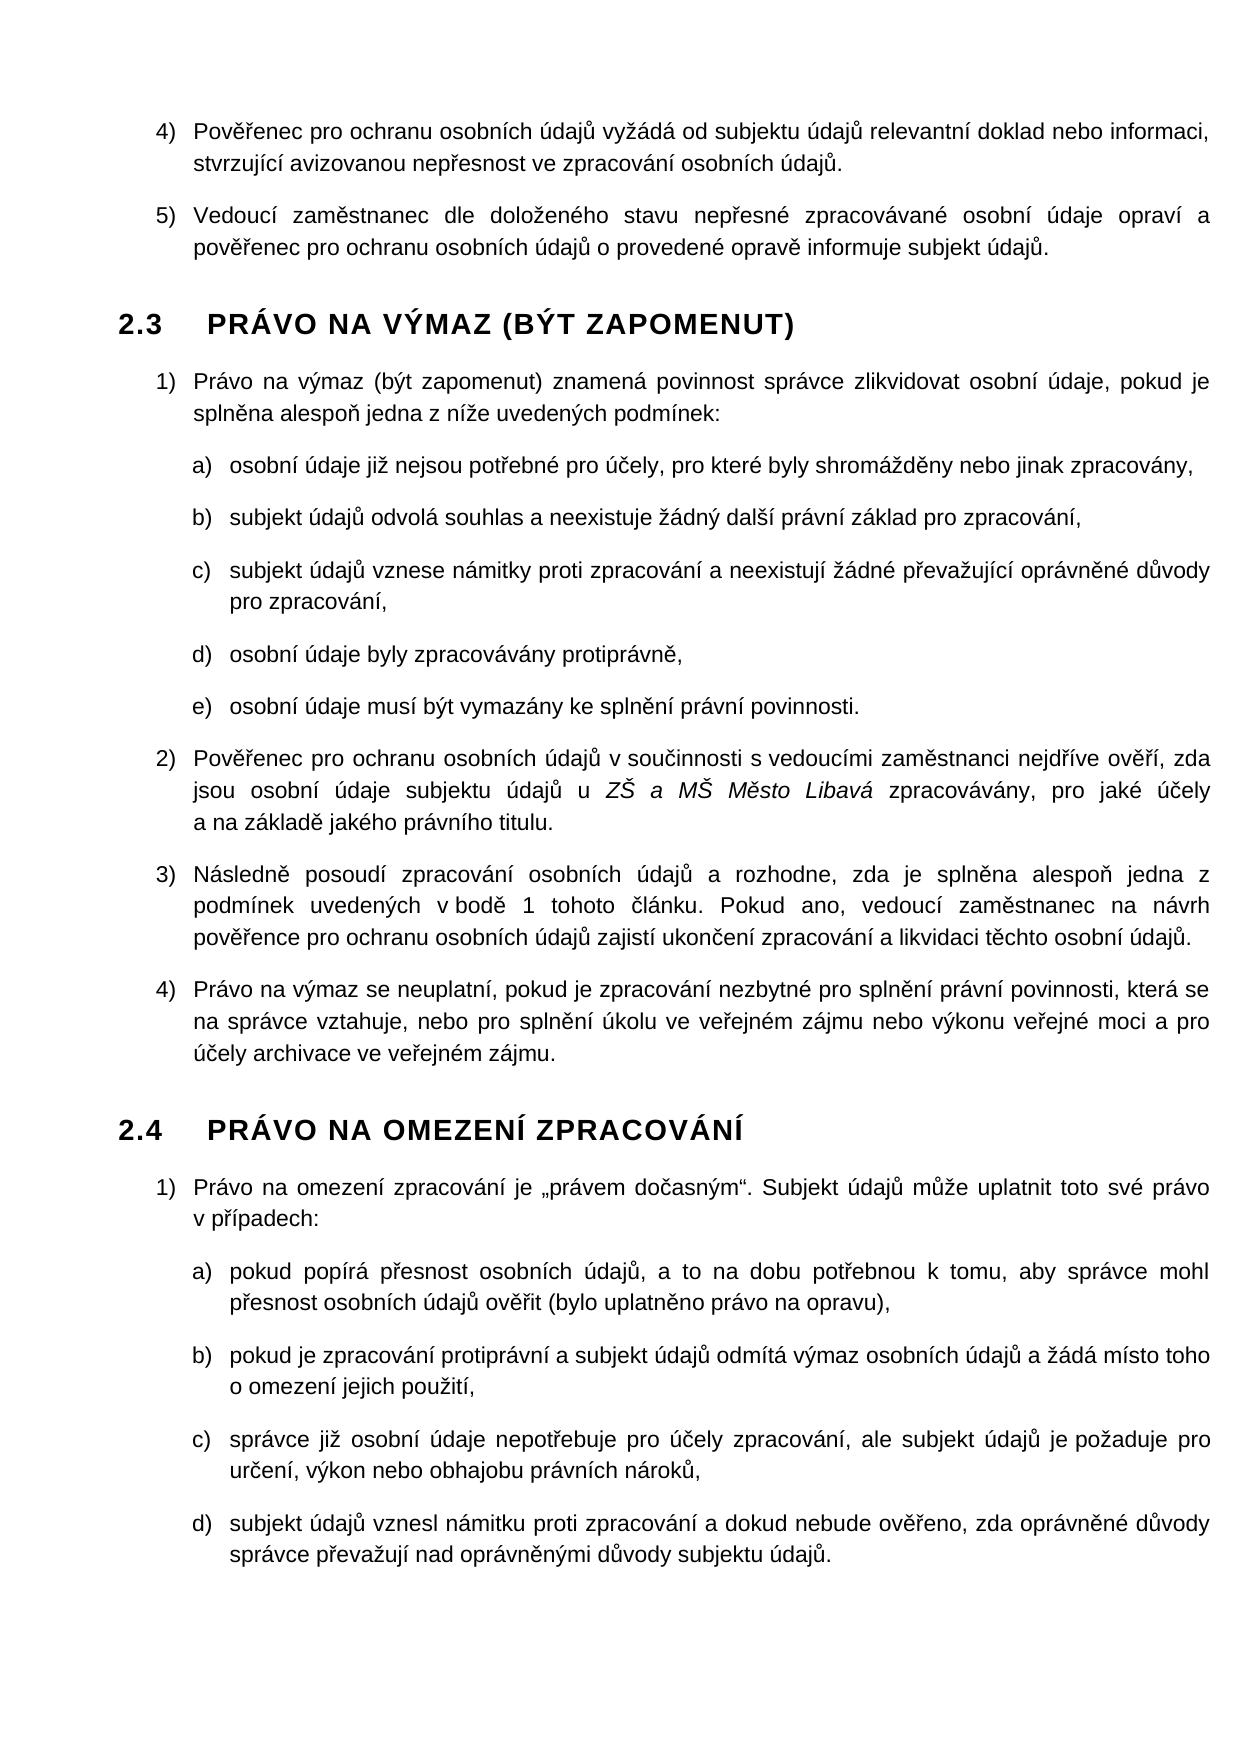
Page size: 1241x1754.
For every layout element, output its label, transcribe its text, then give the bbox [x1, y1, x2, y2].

list subjekt údajů vznese námitky proti zpracování a neexistují žádné převažující oprávněné důvody pro zpracování, [192, 557, 1211, 614]
list osobní údaje již nejsou potřebné pro účely, pro které byly shromážděny nebo jinak zpracovány, [192, 452, 1211, 478]
list Právo na výmaz (být zapomenut) znamená povinnost správce zlikvidovat osobní údaje, pokud je splněna alespoň jedna z níže uvedených podmínek: [156, 368, 1211, 426]
subtitle Právo na omezení zpracování [118, 1113, 1211, 1146]
list Vedoucí zaměstnanec dle doloženého stavu nepřesné zpracovávané osobní údaje opraví a pověřenec pro ochranu osobních údajů o provedené opravě informuje subjekt údajů. [156, 202, 1211, 260]
list pokud popírá přesnost osobních údajů, a to na dobu potřebnou k tomu, aby správce mohl přesnost osobních údajů ověřit (bylo uplatněno právo na opravu), [192, 1258, 1211, 1316]
list Právo na výmaz se neuplatní, pokud je zpracování nezbytné pro splnění právní povinnosti, která se na správce vztahuje, nebo pro splnění úkolu ve veřejném zájmu nebo výkonu veřejné moci a pro účely archivace ve veřejném zájmu. [156, 976, 1211, 1066]
list Pověřenec pro ochranu osobních údajů vyžádá od subjektu údajů relevantní doklad nebo informaci, stvrzující avizovanou nepřesnost ve zpracování osobních údajů. [156, 118, 1211, 176]
list Právo na omezení zpracování je „právem dočasným“. Subjekt údajů může uplatnit toto své právo v případech: [156, 1174, 1211, 1232]
list osobní údaje musí být vymazány ke splnění právní povinnosti. [192, 693, 1211, 719]
list Následně posoudí zpracování osobních údajů a rozhodne, zda je splněna alespoň jedna z podmínek uvedených v bodě 1 tohoto článku. Pokud ano, vedoucí zaměstnanec na návrh pověřence pro ochranu osobních údajů zajistí ukončení zpracování a likvidaci těchto osobní údajů. [156, 861, 1211, 950]
list subjekt údajů vznesl námitku proti zpracování a dokud nebude ověřeno, zda oprávněné důvody správce převažují nad oprávněnými důvody subjektu údajů. [192, 1510, 1211, 1568]
list subjekt údajů odvolá souhlas a neexistuje žádný další právní základ pro zpracování, [192, 504, 1211, 531]
list správce již osobní údaje nepotřebuje pro účely zpracování, ale subjekt údajů je požaduje pro určení, výkon nebo obhajobu právních nároků, [192, 1426, 1211, 1484]
list pokud je zpracování protiprávní a subjekt údajů odmítá výmaz osobních údajů a žádá místo toho o omezení jejich použití, [192, 1342, 1211, 1400]
list Pověřenec pro ochranu osobních údajů v součinnosti s vedoucími zaměstnanci nejdříve ověří, zda jsou osobní údaje subjektu údajů u ZŠ a MŠ Město Libavá zpracovávány, pro jaké účely a na základě jakého právního titulu. [156, 745, 1211, 835]
list osobní údaje byly zpracovávány protiprávně, [192, 641, 1211, 667]
subtitle Právo na výmaz (být zapomenut) [118, 307, 1211, 340]
